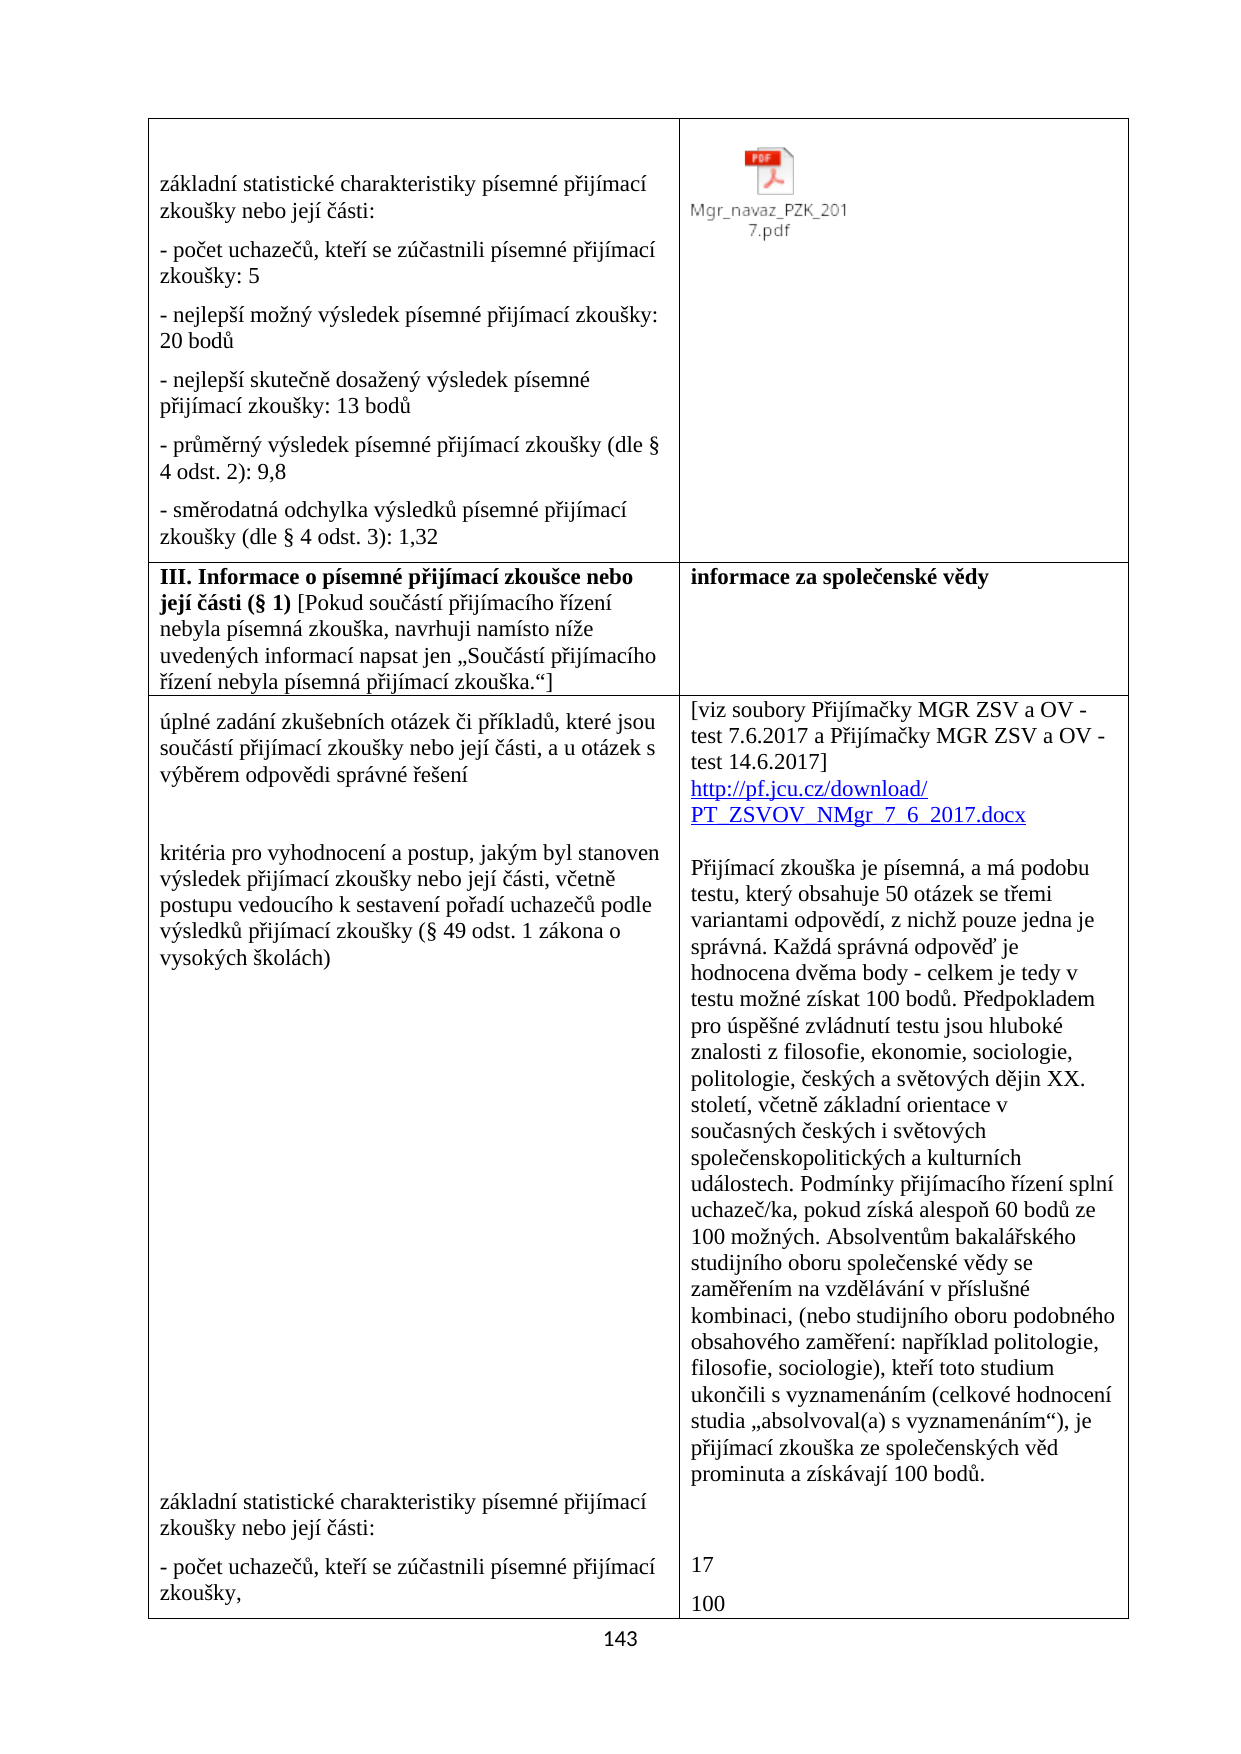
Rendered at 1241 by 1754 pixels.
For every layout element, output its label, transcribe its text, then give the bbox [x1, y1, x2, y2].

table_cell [149, 696, 679, 1618]
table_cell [680, 119, 1128, 562]
table_cell informace za společenské vědy [680, 563, 1128, 694]
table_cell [149, 119, 679, 562]
table_cell III. Informace o písemné přijímací zkoušce nebo její části (§ 1) [Pokud součástí přijímacího řízení nebyla písemná zkouška, navrhuji namísto níže uvedených informací napsat jen „Součástí přijímacího řízení nebyla písemná přijímací zkouška.“] [149, 563, 679, 694]
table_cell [680, 696, 1128, 1618]
